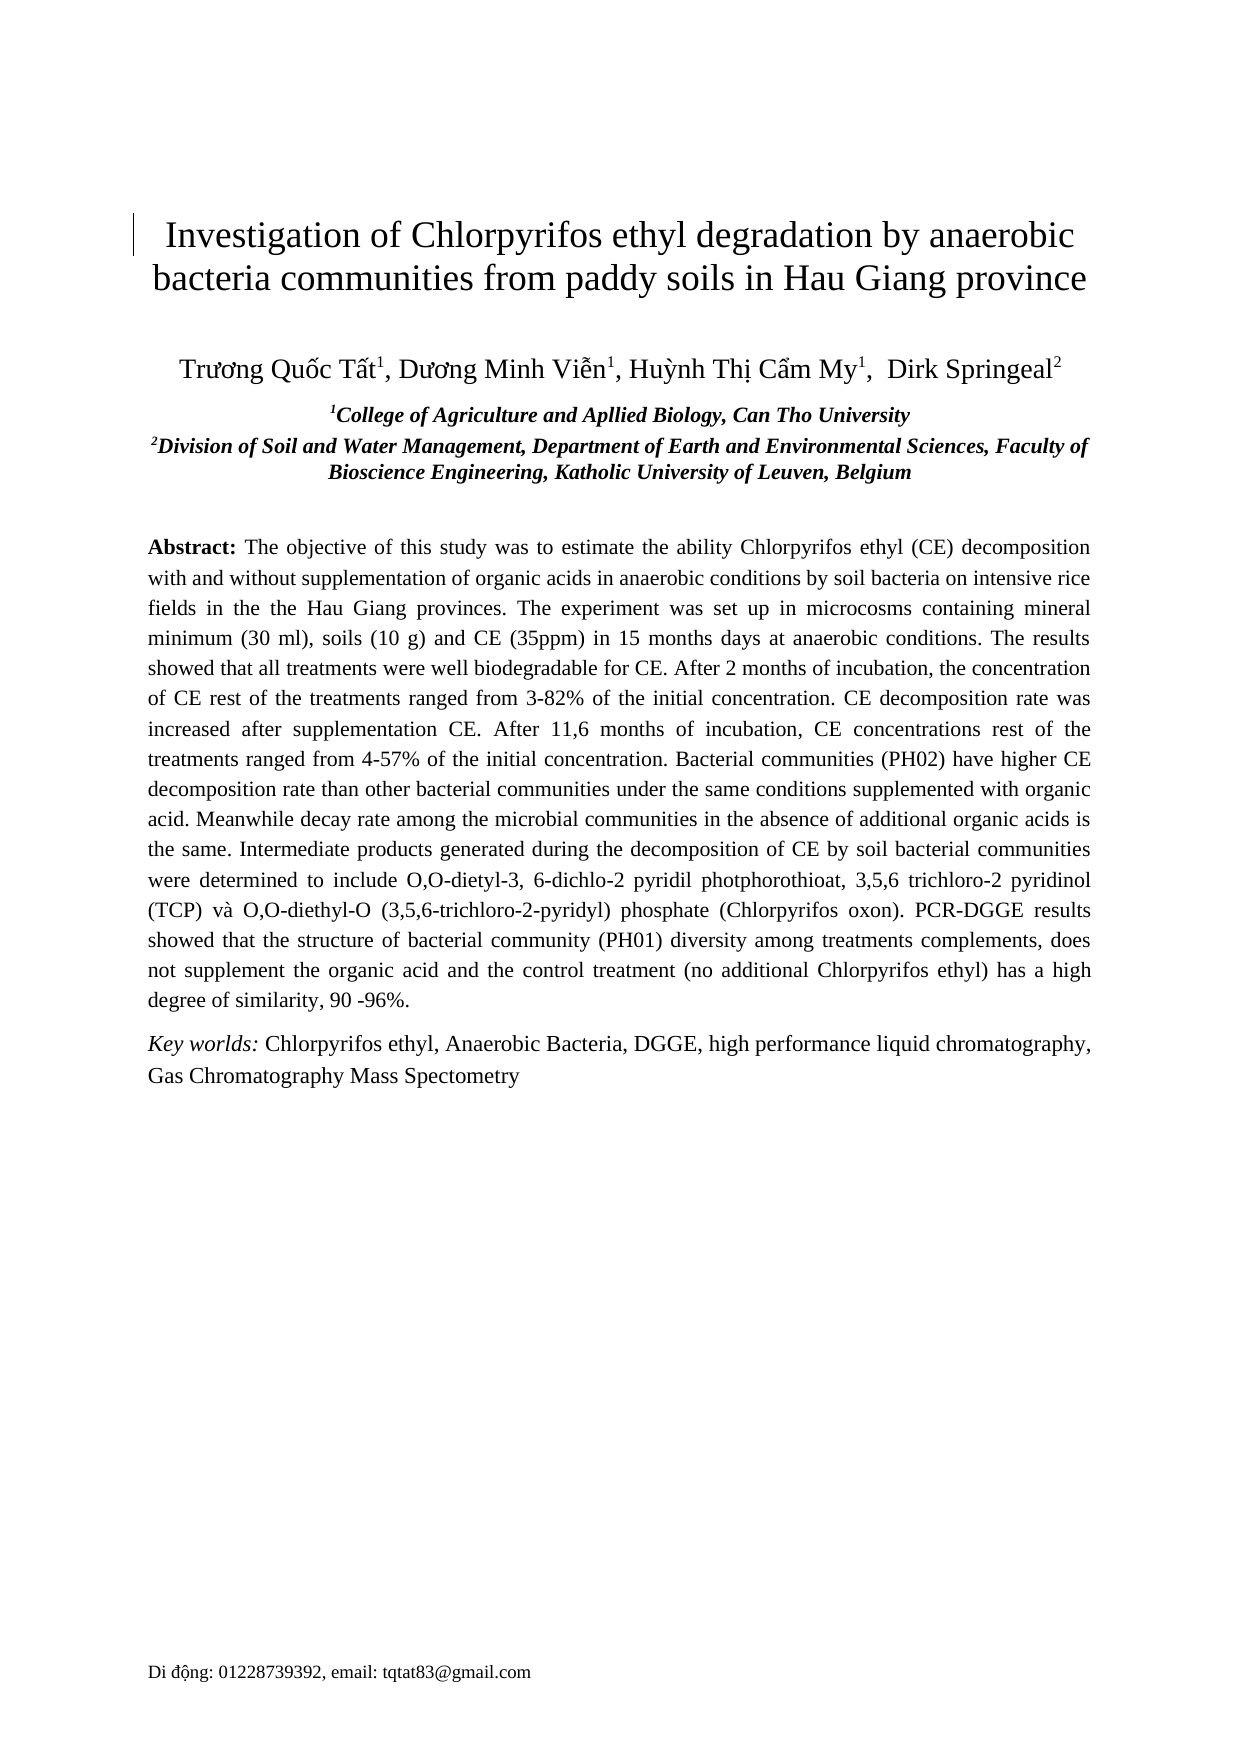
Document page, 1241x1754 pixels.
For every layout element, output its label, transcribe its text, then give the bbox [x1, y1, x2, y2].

text 2Division of Soil and Water Management, Department of Earth and Environmental Sciences, Faculty of Bioscience Engineering, Katholic University of Leuven, Belgium [148, 433, 1092, 484]
text Abstract: The objective of this study was to estimate the ability Chlorpyrifos ethyl (CE) decomposition with and without supplementation of organic acids in anaerobic conditions by soil bacteria on intensive rice fields in the the Hau Giang provinces. The experiment was set up in microcosms containing mineral minimum (30 ml), soils (10 g) and CE (35ppm) in 15 months days at anaerobic conditions. The results showed that all treatments were well biodegradable for CE. After 2 months of incubation, the concentration of CE rest of the treatments ranged from 3-82% of the initial concentration. CE decomposition rate was increased after supplementation CE. After 11,6 months of incubation, CE concentrations rest of the treatments ranged from 4-57% of the initial concentration. Bacterial communities (PH02) have higher CE decomposition rate than other bacterial communities under the same conditions supplemented with organic acid. Meanwhile decay rate among the microbial communities in the absence of additional organic acids is the same. Intermediate products generated during the decomposition of CE by soil bacterial communities were determined to include O,O-dietyl-3, 6-dichlo-2 pyridil photphorothioat, 3,5,6 trichloro-2 pyridinol (TCP) và O,O-diethyl-O (3,5,6-trichloro-2-pyridyl) phosphate (Chlorpyrifos oxon). PCR-DGGE results showed that the structure of bacterial community (PH01) diversity among treatments complements, does not supplement the organic acid and the control treatment (no additional Chlorpyrifos ethyl) has a high degree of similarity, 90 -96%. [148, 534, 1092, 1013]
text Investigation of Chlorpyrifos ethyl degradation by anaerobic bacteria communities from paddy soils in Hau Giang province [148, 213, 1092, 299]
text Key worlds: Chlorpyrifos ethyl, Anaerobic Bacteria, DGGE, high performance liquid chromatography, Gas Chromatography Mass Spectometry [148, 1030, 1092, 1088]
text 1College of Agriculture and Apllied Biology, Can Tho University [148, 402, 1092, 427]
text Trương Quốc Tất1, Dương Minh Viễn1, Huỳnh Thị Cẩm My1, Dirk Springeal2 [148, 352, 1092, 384]
